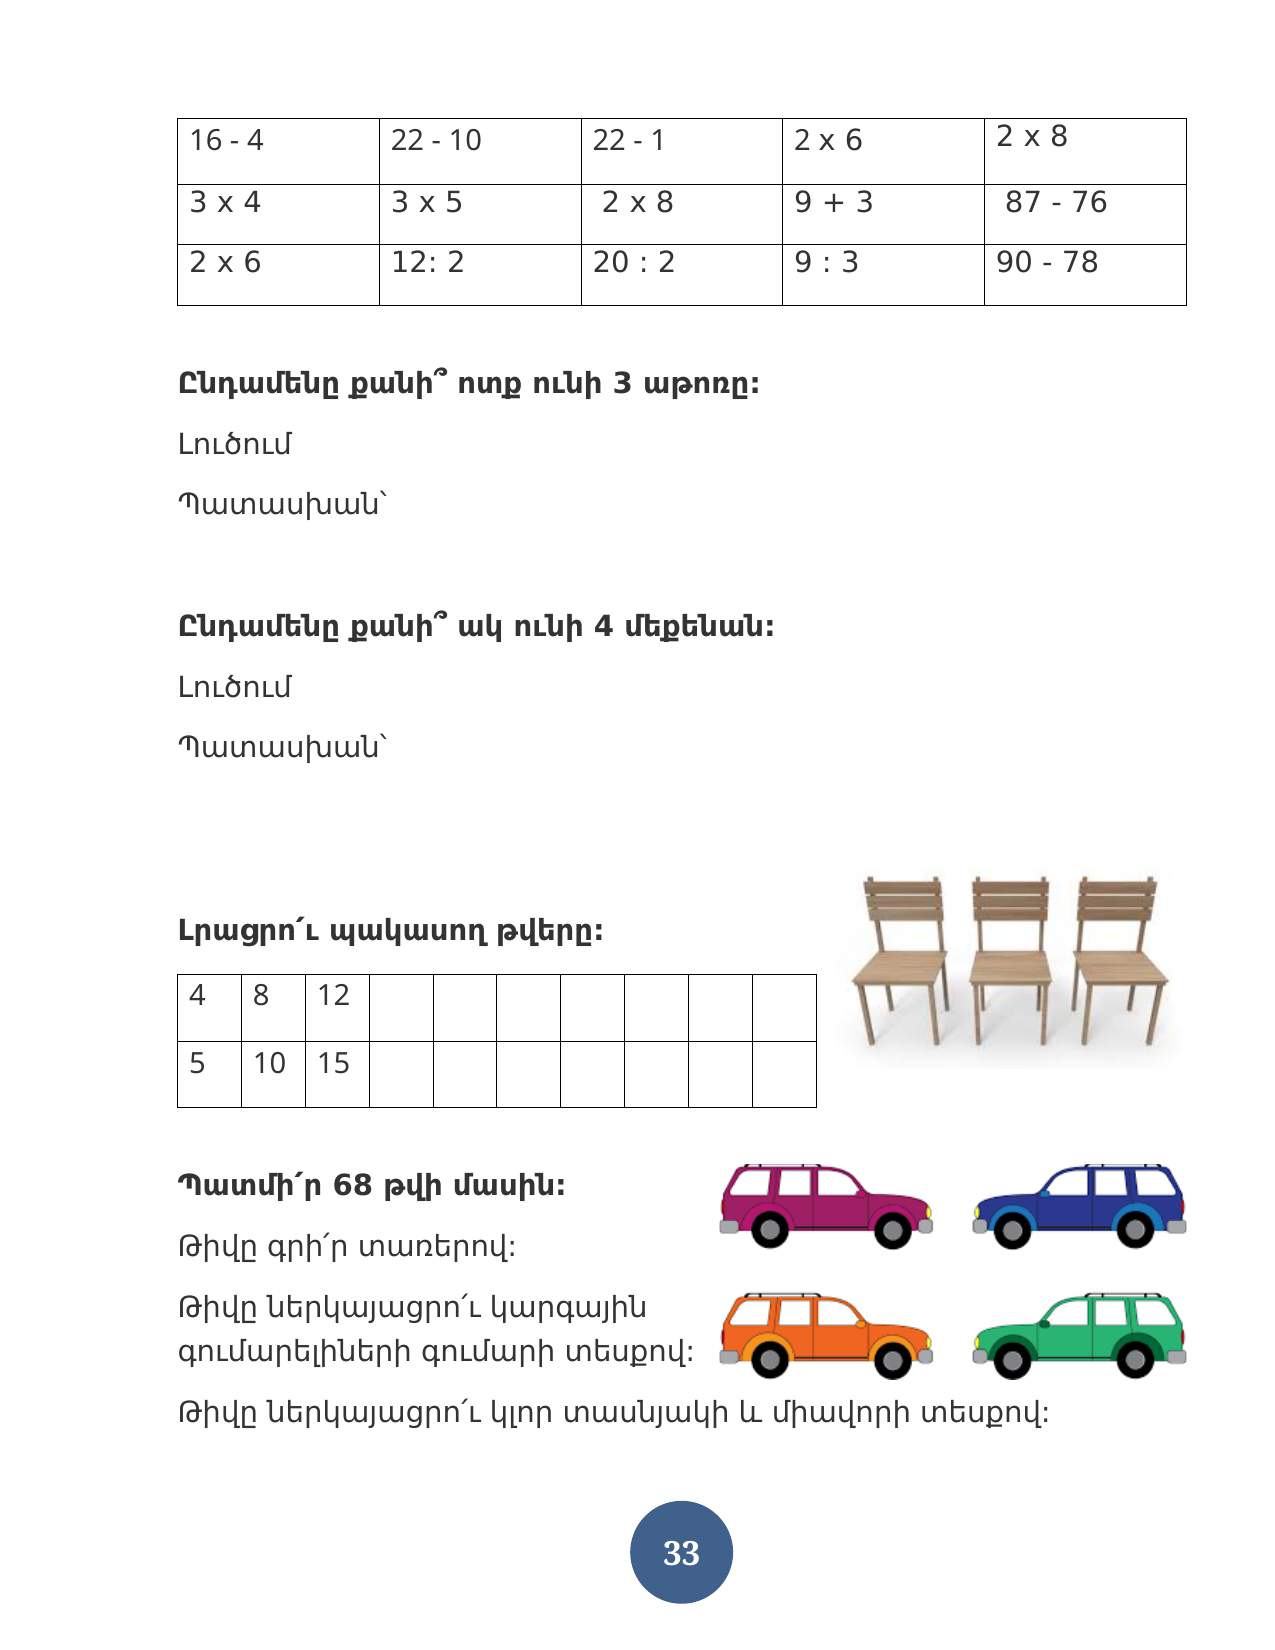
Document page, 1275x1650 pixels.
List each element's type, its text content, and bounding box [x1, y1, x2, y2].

table_cell 12: 2 [380, 245, 581, 304]
table_cell 5 [178, 1042, 241, 1107]
table_header [497, 975, 560, 1041]
text Թիվը գրի՛ր տառերով: [177, 1229, 719, 1263]
table_header 4 [178, 975, 241, 1041]
text Պատասխան՝ [177, 731, 1186, 764]
table_cell [434, 1042, 496, 1107]
table_cell 3 x 5 [380, 185, 581, 244]
table_header 12 [306, 975, 369, 1041]
picture [719, 1164, 1187, 1380]
table_cell 15 [306, 1042, 369, 1107]
table_header 22 - 1 [582, 119, 782, 184]
table_cell 90 - 78 [985, 245, 1186, 304]
table_header 16 - 4 [178, 119, 379, 184]
table_header 22 - 10 [380, 119, 581, 184]
text Լուծում [177, 670, 1186, 704]
table_cell [561, 1042, 624, 1107]
text Թիվը ներկայացրո՛ւ կլոր տասնյակի և միավորի տեսքով: [177, 1395, 1186, 1429]
table_cell 9 + 3 [783, 185, 984, 244]
text Թիվը ներկայացրո՛ւ կարգային գումարելիների գումարի տեսքով: [177, 1290, 719, 1368]
table_cell [370, 1042, 433, 1107]
table_header [561, 975, 624, 1041]
table_header [434, 975, 496, 1041]
table_header [625, 975, 688, 1041]
table_header 2 x 8 [985, 119, 1186, 184]
table_cell 9 : 3 [783, 245, 984, 304]
text Պատասխան՝ [177, 488, 1186, 522]
table_header 8 [242, 975, 305, 1041]
table_cell [497, 1042, 560, 1107]
table_cell 2 x 6 [178, 245, 379, 304]
text Պատմի՛ր 68 թվի մասին: [177, 1169, 719, 1203]
table_header 2 x 6 [783, 119, 984, 184]
table_cell [625, 1042, 688, 1107]
text Լրացրո՛ւ պակասող թվերը: [177, 913, 835, 947]
table_cell [689, 1042, 752, 1107]
table_cell 3 x 4 [178, 185, 379, 244]
table_header [370, 975, 433, 1041]
table_header [689, 975, 752, 1041]
text Ընդամենը քանի՞ ակ ունի 4 մեքենան: [177, 609, 1186, 643]
text Լուծում [177, 427, 1186, 461]
table_header [753, 975, 816, 1041]
table_cell 10 [242, 1042, 305, 1107]
text Ընդամենը քանի՞ ոտք ունի 3 աթոռը: [177, 366, 1186, 400]
table_cell 20 : 2 [582, 245, 782, 304]
table_cell [753, 1042, 816, 1107]
picture [835, 852, 1187, 1069]
table_cell 2 x 8 [582, 185, 782, 244]
table_cell 87 - 76 [985, 185, 1186, 244]
